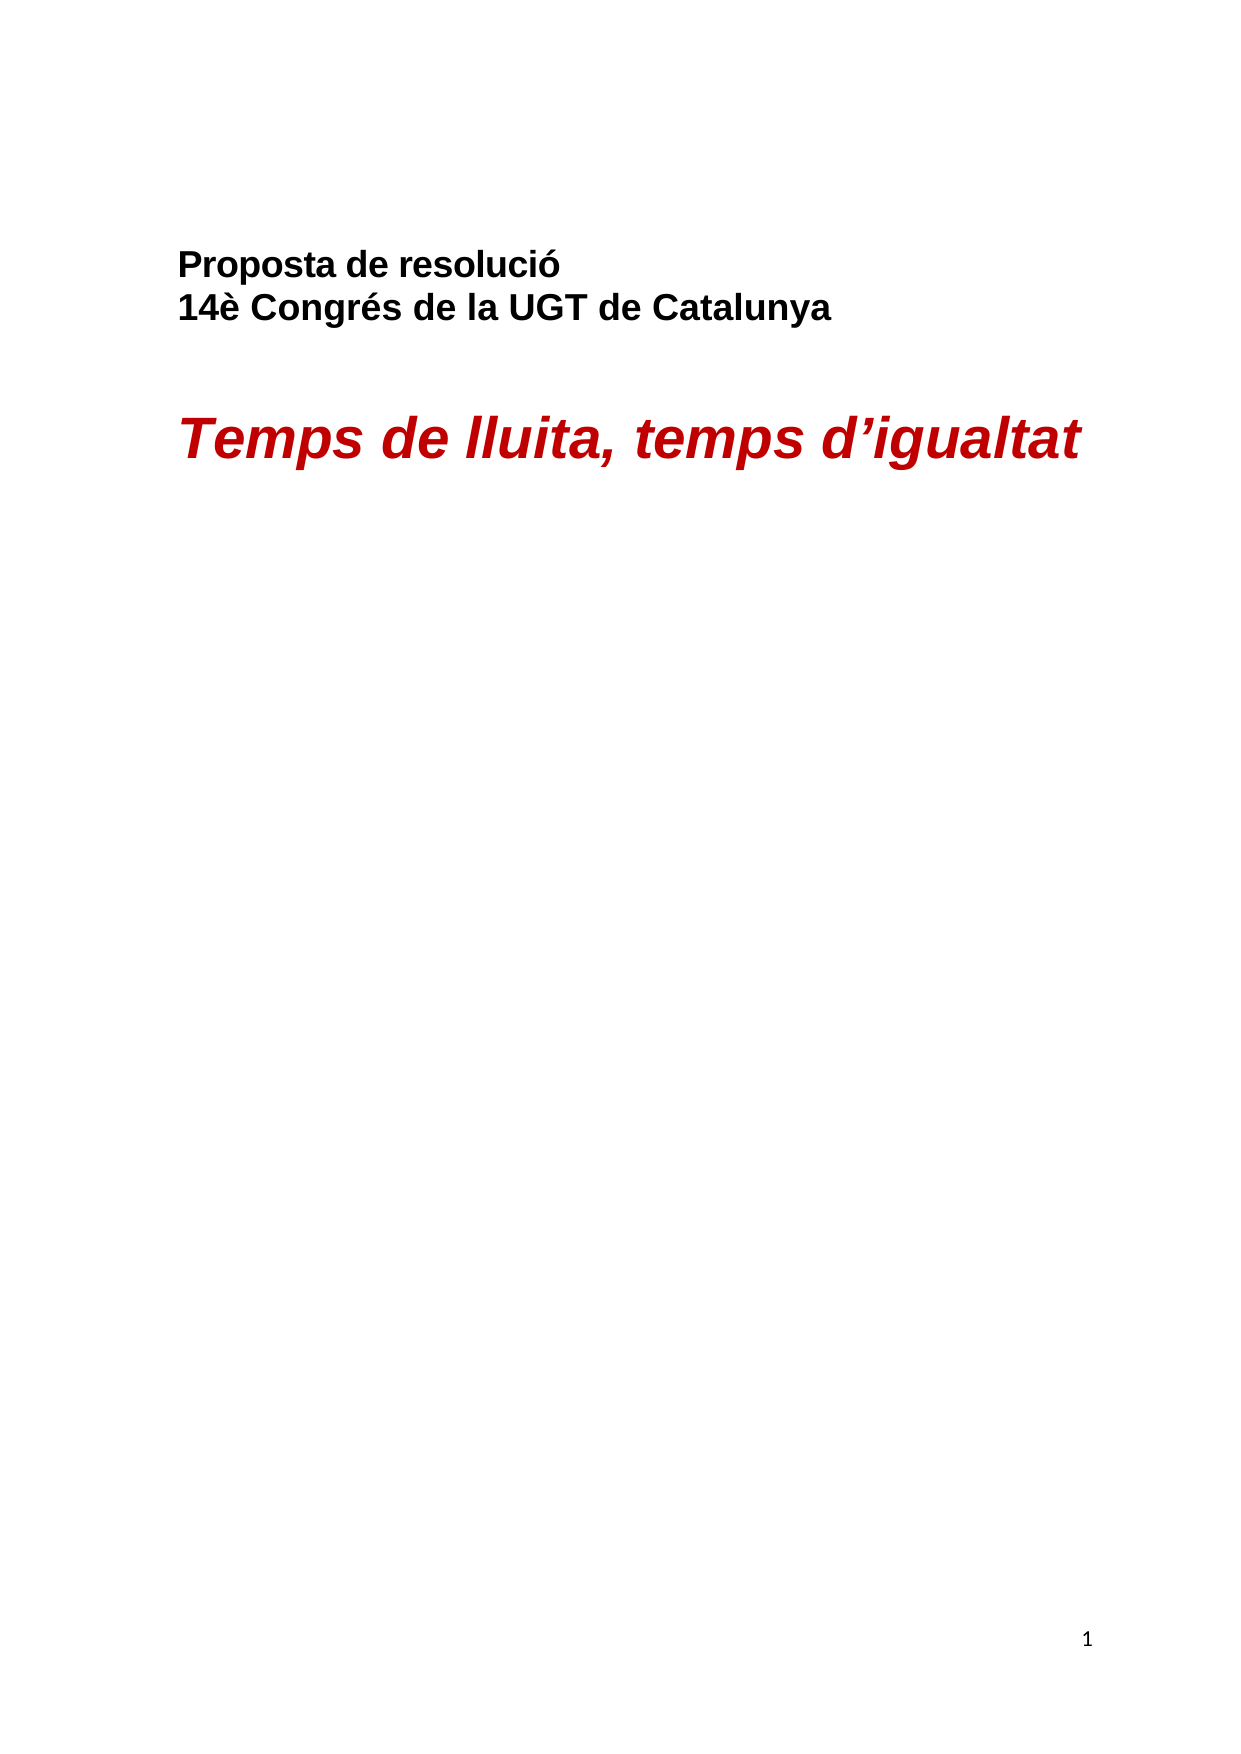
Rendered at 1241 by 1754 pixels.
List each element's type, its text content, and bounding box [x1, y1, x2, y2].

text 14è Congrés de la UGT de Catalunya [177, 286, 1092, 329]
subtitle Proposta de resolució [177, 242, 1092, 286]
subtitle Temps de lluita, temps d’igualtat [177, 404, 1092, 471]
